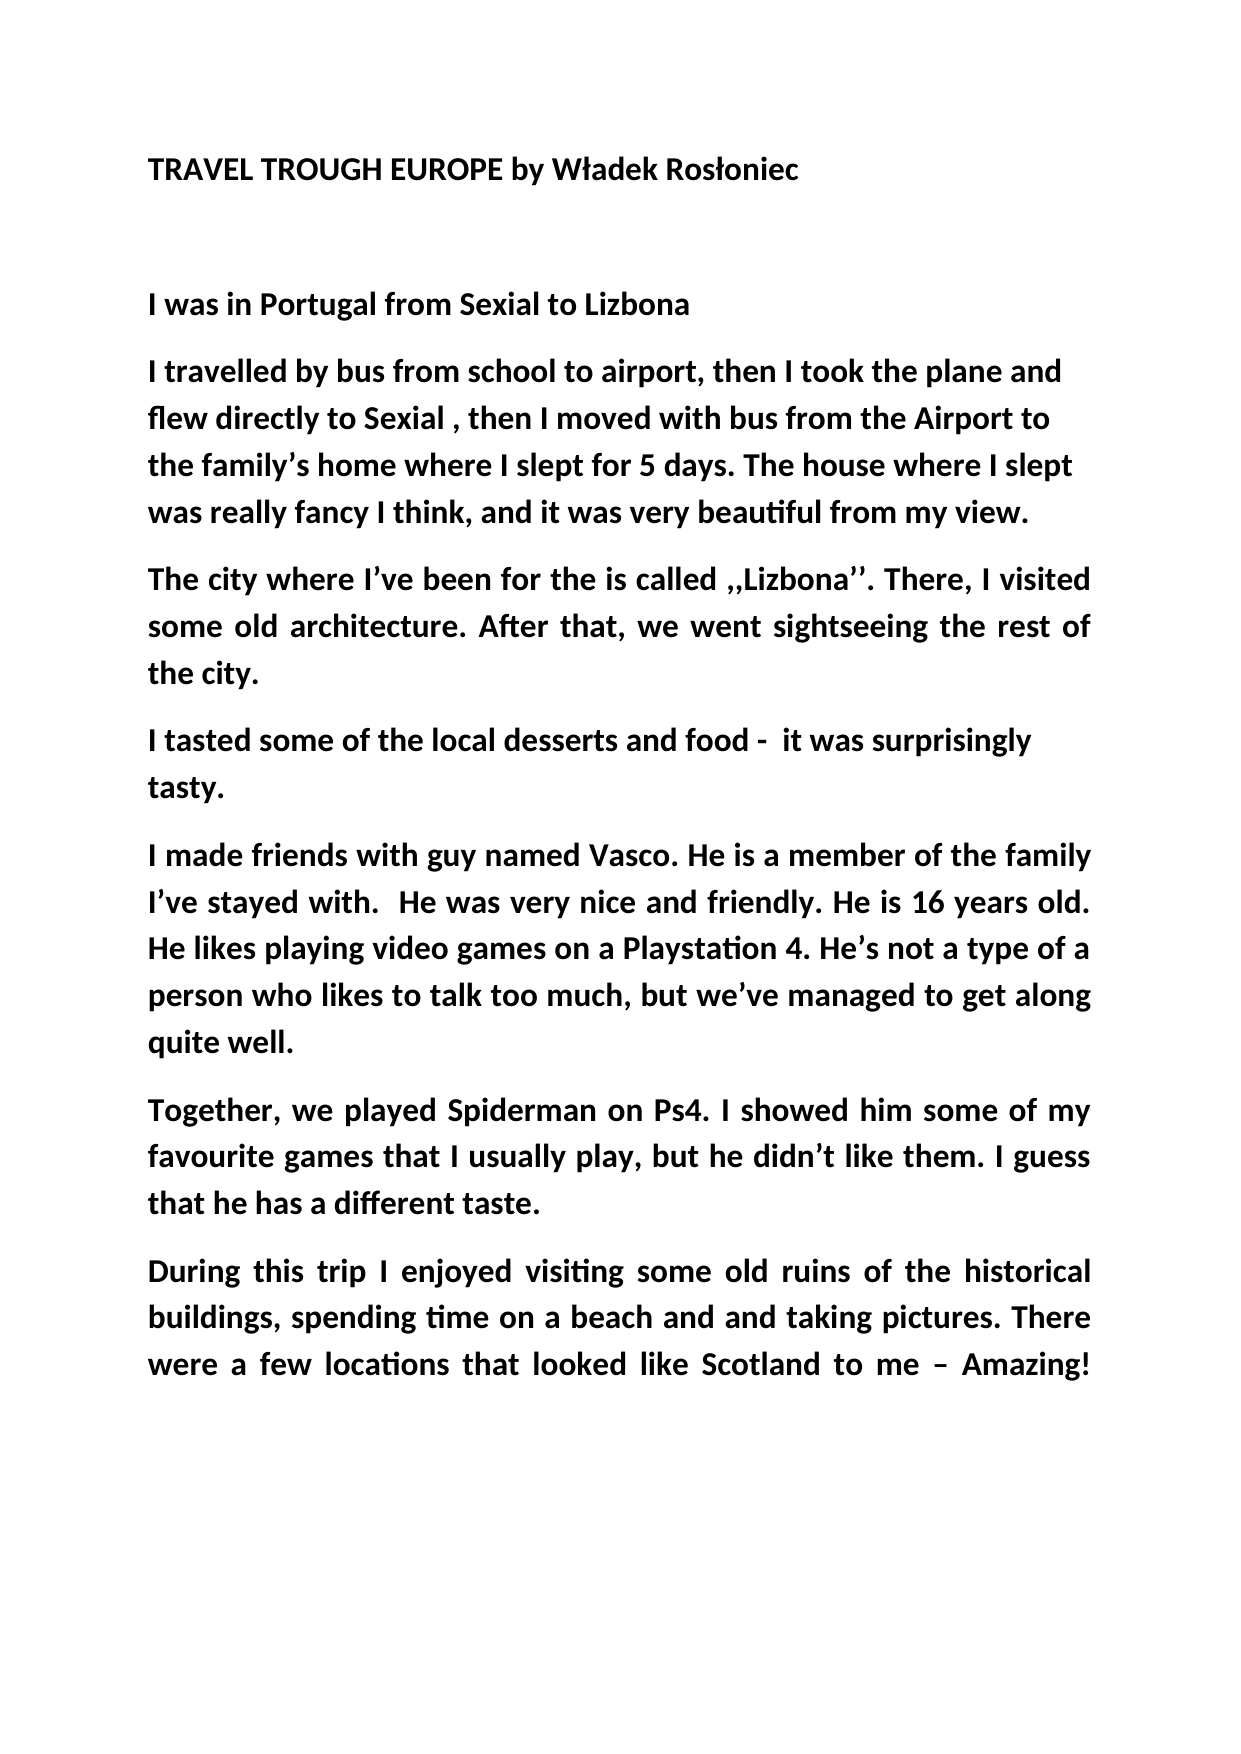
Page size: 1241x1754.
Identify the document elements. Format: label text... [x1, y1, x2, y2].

text The city where I’ve been for the is called ,,Lizbona’’. There, I visited some old architecture. After that, we went sightseeing the rest of the city. [148, 558, 1093, 693]
text I tasted some of the local desserts and food - it was surprisingly tasty. [148, 719, 1093, 807]
text During this trip I enjoyed visiting some old ruins of the historical buildings, spending time on a beach and and taking pictures. There were a few locations that looked like Scotland to me – Amazing! [148, 1250, 1093, 1384]
text I made friends with guy named Vasco. He is a member of the family I’ve stayed with. He was very nice and friendly. He is 16 years old. He likes playing video games on a Playstation 4. He’s not a type of a person who likes to talk too much, but we’ve managed to get along quite well. [148, 834, 1093, 1062]
text I travelled by bus from school to airport, then I took the plane and flew directly to Sexial , then I moved with bus from the Airport to the family’s home where I slept for 5 days. The house where I slept was really fancy I think, and it was very beautiful from my view. [148, 350, 1093, 531]
text TRAVEL TROUGH EUROPE by Władek Rosłoniec [148, 148, 1211, 188]
text I was in Portugal from Sexial to Lizbona [148, 283, 1240, 323]
text Together, we played Spiderman on Ps4. I showed him some of my favourite games that I usually play, but he didn’t like them. I guess that he has a different taste. [148, 1088, 1093, 1223]
